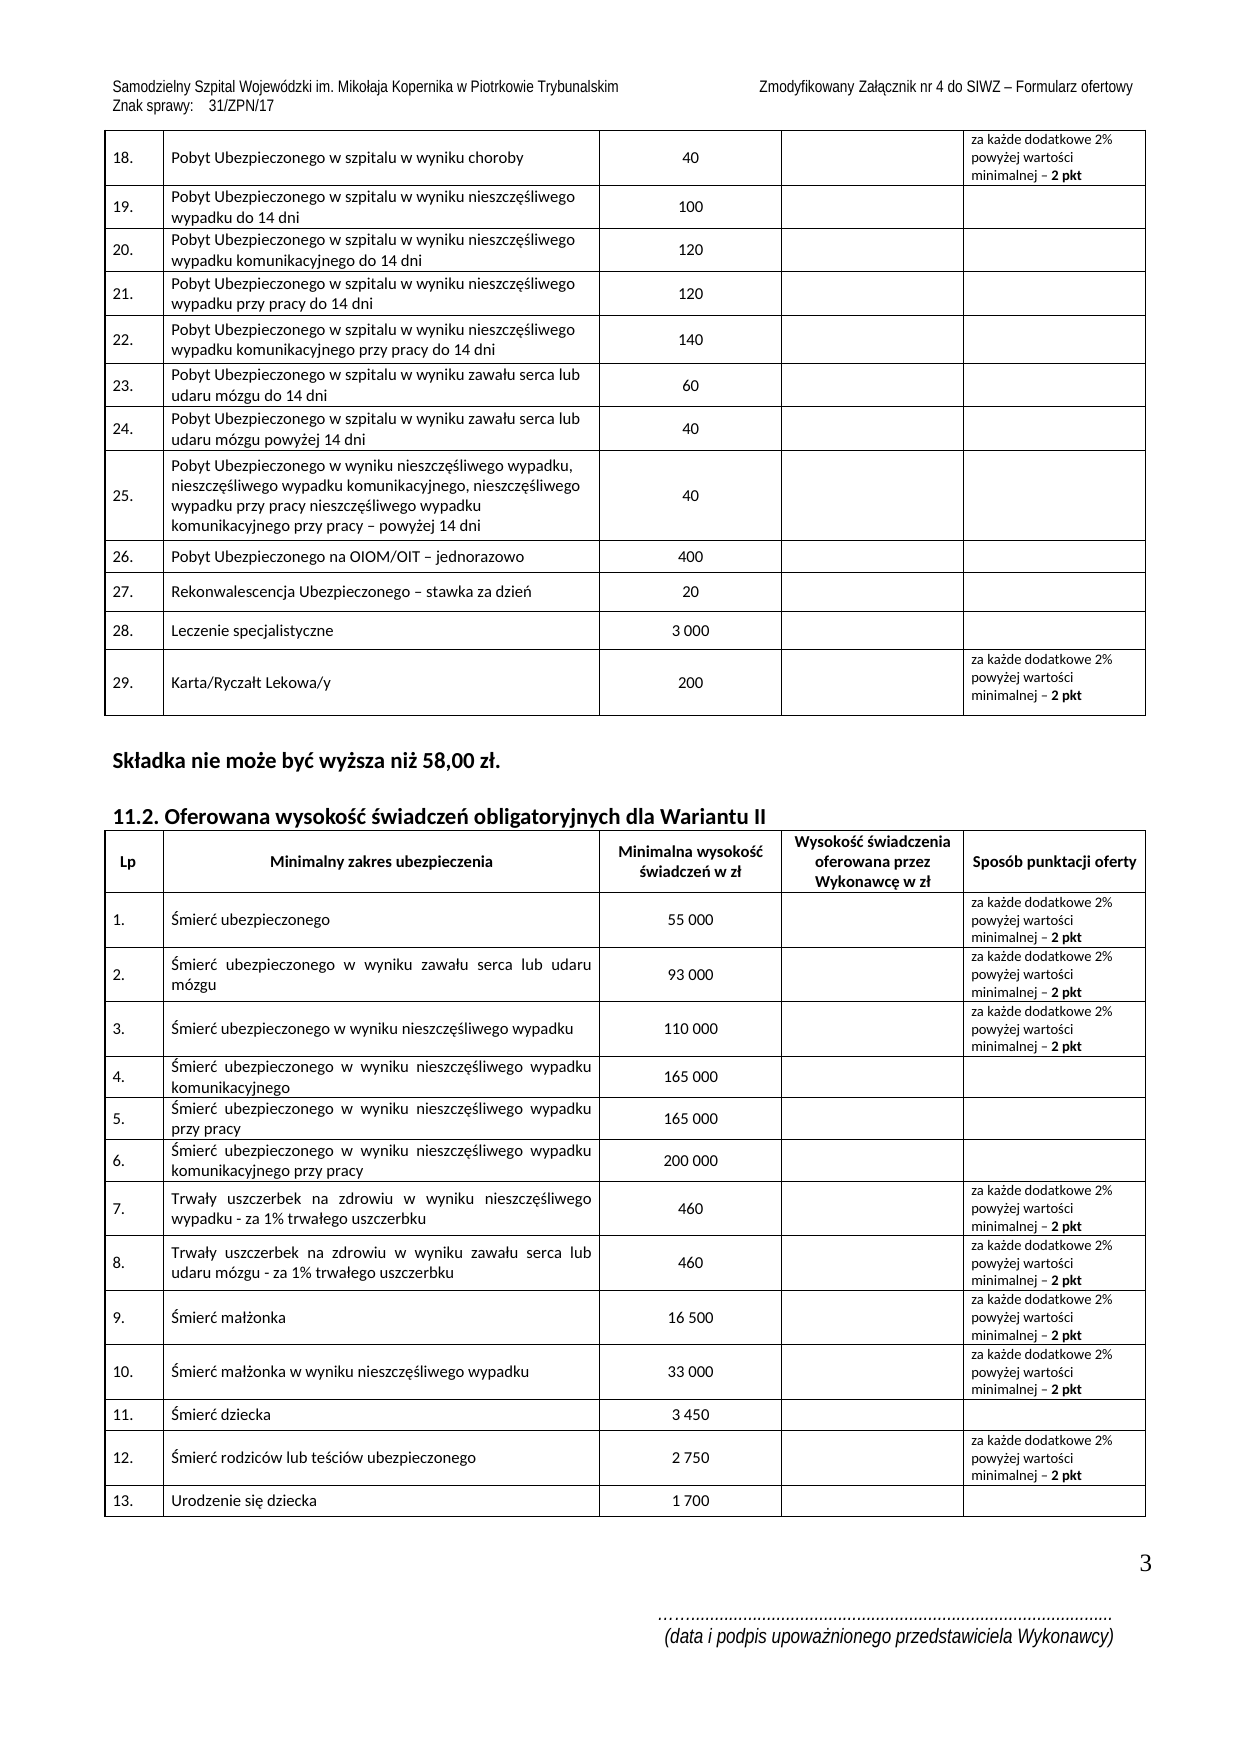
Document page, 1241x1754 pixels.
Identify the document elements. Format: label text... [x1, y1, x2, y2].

table_cell 40 [600, 131, 781, 185]
table_header Lp [106, 831, 163, 892]
table_cell Rekonwalescencja Ubezpieczonego – stawka za dzień [164, 573, 599, 611]
table_cell 400 [600, 541, 781, 572]
table_cell Pobyt Ubezpieczonego w szpitalu w wyniku nieszczęśliwego wypadku do 14 dni [164, 186, 599, 228]
table_header Sposób punktacji oferty [964, 831, 1145, 892]
table_cell [106, 1486, 163, 1516]
table_cell [782, 407, 963, 450]
table_cell [782, 229, 963, 271]
table_cell 55 000 [600, 893, 781, 947]
table_cell [782, 1291, 963, 1344]
table_cell [782, 650, 963, 714]
table_cell [782, 1486, 963, 1516]
table_cell 33 000 [600, 1345, 781, 1398]
table_cell [782, 1057, 963, 1097]
table_cell 26. [106, 541, 163, 572]
table_cell [782, 316, 963, 363]
table_cell [782, 948, 963, 1001]
table_cell [782, 1140, 963, 1181]
table_cell 200 000 [600, 1140, 781, 1181]
table_cell 460 [600, 1182, 781, 1235]
table_cell Śmierć małżonka w wyniku nieszczęśliwego wypadku [164, 1345, 599, 1398]
table_cell za każde dodatkowe 2% powyżej wartości minimalnej – 2 pkt [964, 1291, 1145, 1344]
table_cell [782, 573, 963, 611]
table_cell Trwały uszczerbek na zdrowiu w wyniku zawału serca lub udaru mózgu - za 1% trwałego uszczerbku [164, 1236, 599, 1289]
table_cell [782, 1182, 963, 1235]
table_cell 120 [600, 272, 781, 315]
table_cell Śmierć dziecka [164, 1400, 599, 1430]
table_cell 3 000 [600, 612, 781, 649]
table_cell 1 700 [600, 1486, 781, 1516]
table_cell 28. [106, 612, 163, 649]
table_cell [964, 1400, 1145, 1430]
table_cell 22. [106, 316, 163, 363]
table_cell 3 450 [600, 1400, 781, 1430]
table_cell Śmierć małżonka [164, 1291, 599, 1344]
table_cell [964, 1098, 1145, 1139]
table_cell 25. [106, 451, 163, 539]
table_cell [106, 1345, 163, 1398]
table_cell Śmierć ubezpieczonego w wyniku nieszczęśliwego wypadku komunikacyjnego [164, 1057, 599, 1097]
table_cell [782, 893, 963, 947]
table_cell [964, 131, 1145, 185]
table_cell [782, 1002, 963, 1056]
table_cell [782, 186, 963, 228]
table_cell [964, 1345, 1145, 1398]
table_cell [106, 1400, 163, 1430]
table_cell 18. [106, 131, 163, 185]
table_cell Pobyt Ubezpieczonego w szpitalu w wyniku nieszczęśliwego wypadku komunikacyjnego do 14 dni [164, 229, 599, 271]
table_cell [106, 1057, 163, 1097]
table_cell 460 [600, 1236, 781, 1289]
table_cell za każde dodatkowe 2% powyżej wartości minimalnej – 2 pkt [964, 948, 1145, 1001]
table_cell [106, 1431, 163, 1484]
table_header Wysokość świadczenia oferowana przez Wykonawcę w zł [782, 831, 963, 892]
table_cell za każde dodatkowe 2% powyżej wartości minimalnej – 2 pkt [964, 1236, 1145, 1289]
table_cell [782, 612, 963, 649]
table_cell Leczenie specjalistyczne [164, 612, 599, 649]
table_cell [964, 186, 1145, 228]
table_cell [964, 451, 1145, 539]
table_cell [782, 541, 963, 572]
table_cell [964, 407, 1145, 450]
text 11.2. Oferowana wysokość świadczeń obligatoryjnych dla Wariantu II [112, 802, 1152, 830]
table_cell [964, 272, 1145, 315]
table_cell [782, 272, 963, 315]
table_cell Karta/Ryczałt Lekowa/y [164, 650, 599, 714]
table_cell [106, 1291, 163, 1344]
table_cell 165 000 [600, 1098, 781, 1139]
table_cell Trwały uszczerbek na zdrowiu w wyniku nieszczęśliwego wypadku - za 1% trwałego uszczerbku [164, 1182, 599, 1235]
table_cell [106, 1098, 163, 1139]
table_cell 19. [106, 186, 163, 228]
table_cell 23. [106, 364, 163, 406]
table_cell Pobyt Ubezpieczonego w szpitalu w wyniku nieszczęśliwego wypadku przy pracy do 14 dni [164, 272, 599, 315]
table_cell 110 000 [600, 1002, 781, 1056]
table_cell 2 750 [600, 1431, 781, 1484]
table_cell 120 [600, 229, 781, 271]
table_cell [782, 131, 963, 185]
table_cell 60 [600, 364, 781, 406]
table_cell [782, 1098, 963, 1139]
table_cell 140 [600, 316, 781, 363]
table_cell za każde dodatkowe 2% powyżej wartości minimalnej – 2 pkt [964, 1182, 1145, 1235]
table_cell Śmierć ubezpieczonego w wyniku nieszczęśliwego wypadku komunikacyjnego przy pracy [164, 1140, 599, 1181]
table_cell [964, 1140, 1145, 1181]
table_cell Śmierć ubezpieczonego w wyniku zawału serca lub udaru mózgu [164, 948, 599, 1001]
table_header Minimalna wysokość świadczeń w zł [600, 831, 781, 892]
table_cell 93 000 [600, 948, 781, 1001]
table_cell Pobyt Ubezpieczonego w szpitalu w wyniku zawału serca lub udaru mózgu powyżej 14 dni [164, 407, 599, 450]
table_cell [782, 1400, 963, 1430]
table_cell 16 500 [600, 1291, 781, 1344]
table_cell [782, 451, 963, 539]
table_cell 100 [600, 186, 781, 228]
table_cell [964, 316, 1145, 363]
table_cell [964, 612, 1145, 649]
table_cell [964, 229, 1145, 271]
table_cell 40 [600, 451, 781, 539]
table_cell [782, 1431, 963, 1484]
table_cell [964, 573, 1145, 611]
table_cell 165 000 [600, 1057, 781, 1097]
table_cell [106, 1140, 163, 1181]
table_cell [106, 1002, 163, 1056]
table_cell 24. [106, 407, 163, 450]
table_cell Pobyt Ubezpieczonego w wyniku nieszczęśliwego wypadku, nieszczęśliwego wypadku komunikacyjnego, nieszczęśliwego wypadku przy pracy nieszczęśliwego wypadku komunikacyjnego przy pracy – powyżej 14 dni [164, 451, 599, 539]
text Składka nie może być wyższa niż 58,00 zł. [112, 746, 1152, 774]
table_cell 20 [600, 573, 781, 611]
table_cell [964, 1486, 1145, 1516]
table_cell [782, 1345, 963, 1398]
table_cell za każde dodatkowe 2% powyżej wartości minimalnej – 2 pkt [964, 893, 1145, 947]
table_cell [964, 364, 1145, 406]
table_cell za każde dodatkowe 2% powyżej wartości minimalnej – 2 pkt [964, 650, 1145, 714]
table_cell Śmierć ubezpieczonego [164, 893, 599, 947]
table_cell [106, 1236, 163, 1289]
table_cell [782, 1236, 963, 1289]
table_cell [106, 1182, 163, 1235]
table_cell Śmierć rodziców lub teściów ubezpieczonego [164, 1431, 599, 1484]
table_cell 21. [106, 272, 163, 315]
table_cell Śmierć ubezpieczonego w wyniku nieszczęśliwego wypadku [164, 1002, 599, 1056]
table_cell 40 [600, 407, 781, 450]
table_cell [782, 364, 963, 406]
table_cell 20. [106, 229, 163, 271]
table_cell 200 [600, 650, 781, 714]
table_cell [964, 541, 1145, 572]
table_cell Śmierć ubezpieczonego w wyniku nieszczęśliwego wypadku przy pracy [164, 1098, 599, 1139]
table_header Minimalny zakres ubezpieczenia [164, 831, 599, 892]
table_cell za każde dodatkowe 2% powyżej wartości minimalnej – 2 pkt [964, 1002, 1145, 1056]
table_cell [106, 948, 163, 1001]
table_cell Pobyt Ubezpieczonego w szpitalu w wyniku zawału serca lub udaru mózgu do 14 dni [164, 364, 599, 406]
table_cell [964, 1431, 1145, 1484]
table_cell Urodzenie się dziecka [164, 1486, 599, 1516]
table_cell Pobyt Ubezpieczonego na OIOM/OIT – jednorazowo [164, 541, 599, 572]
table_cell 29. [106, 650, 163, 714]
table_cell Pobyt Ubezpieczonego w szpitalu w wyniku nieszczęśliwego wypadku komunikacyjnego przy pracy do 14 dni [164, 316, 599, 363]
table_cell Pobyt Ubezpieczonego w szpitalu w wyniku choroby [164, 131, 599, 185]
table_cell [106, 893, 163, 947]
table_cell [964, 1057, 1145, 1097]
table_cell 27. [106, 573, 163, 611]
